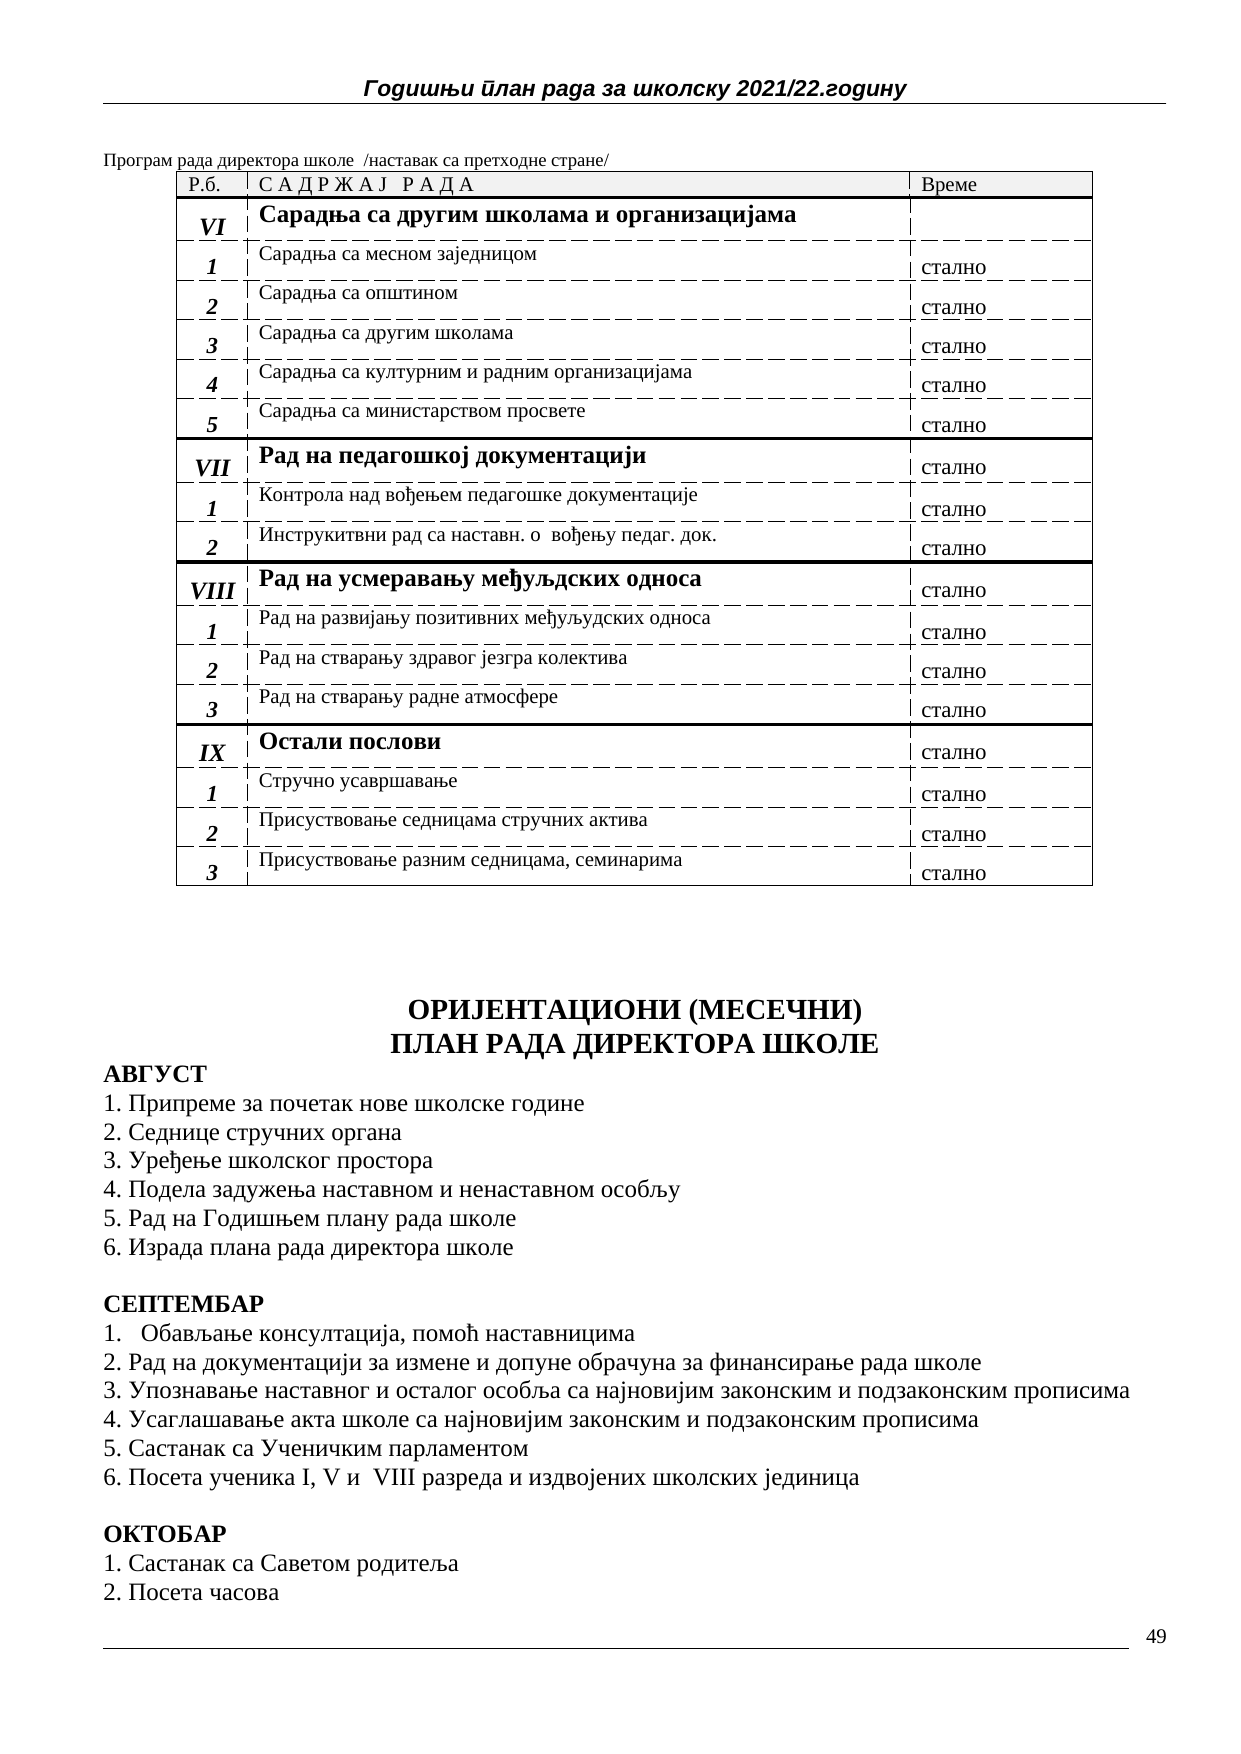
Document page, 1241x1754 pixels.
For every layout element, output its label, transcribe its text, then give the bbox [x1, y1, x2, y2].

text 1. Састанак са Саветом родитеља [103, 1548, 1166, 1577]
text Програм рада директора школе /наставак са претходне стране/ [103, 149, 1166, 171]
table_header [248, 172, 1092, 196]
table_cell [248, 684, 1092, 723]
text 6. Израда плана рада директора школе [103, 1232, 1166, 1261]
text 2. Седнице стручних органа [103, 1117, 1166, 1146]
text 6. Посета ученика I, V и VIII разреда и издвојених школских јединица [103, 1462, 1166, 1491]
text 2. Посета часова [103, 1577, 1166, 1606]
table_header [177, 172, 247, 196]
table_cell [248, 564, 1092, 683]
text ОРИЈЕНТАЦИОНИ (МЕСЕЧНИ) [103, 992, 1166, 1026]
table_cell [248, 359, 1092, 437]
text 3. Упознавање наставног и осталог особља са најновијим законским и подзаконским прописима [103, 1376, 1166, 1404]
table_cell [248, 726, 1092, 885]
text СЕПТЕМБАР [103, 1289, 1166, 1318]
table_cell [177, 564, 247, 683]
text 4. Подела задужења наставном и ненаставном особљу [103, 1174, 1166, 1203]
text 3. Уређење школског простора [103, 1146, 1166, 1174]
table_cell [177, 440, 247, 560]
text 5. Састанак са Ученичким парламентом [103, 1433, 1166, 1462]
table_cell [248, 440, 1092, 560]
text 1. Обављање консултација, помоћ наставницима [103, 1318, 1166, 1347]
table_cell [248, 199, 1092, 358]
text 1. Припреме за почетак нове школске године [103, 1088, 1166, 1117]
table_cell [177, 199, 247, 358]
text 4. Усаглашавање акта школе са најновијим законским и подзаконским прописима [103, 1404, 1166, 1433]
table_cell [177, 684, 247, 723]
text 2. Рад на документацији за измене и допуне обрачуна за финансирање рада школе [103, 1347, 1166, 1376]
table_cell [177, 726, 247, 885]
text 5. Рад на Годишњем плану рада школе [103, 1203, 1166, 1232]
text ОКТОБАР [103, 1519, 1166, 1548]
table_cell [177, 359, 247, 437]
text АВГУСТ [103, 1059, 1166, 1088]
text ПЛАН РАДА ДИРЕКТОРА ШКОЛЕ [103, 1026, 1166, 1059]
